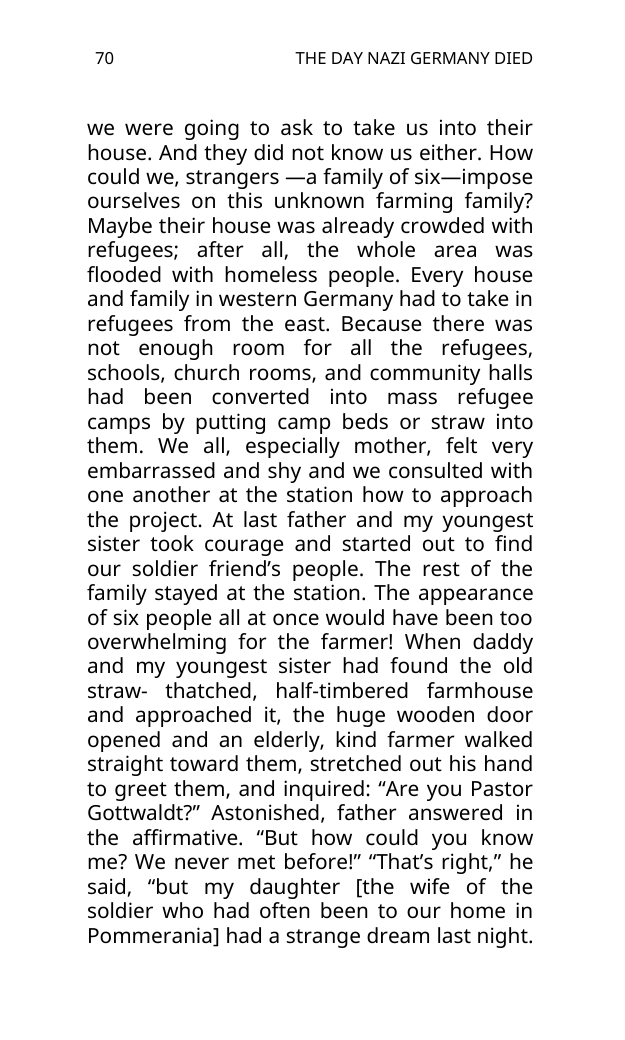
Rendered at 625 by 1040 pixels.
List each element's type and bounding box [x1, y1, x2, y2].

text [87, 116, 534, 948]
